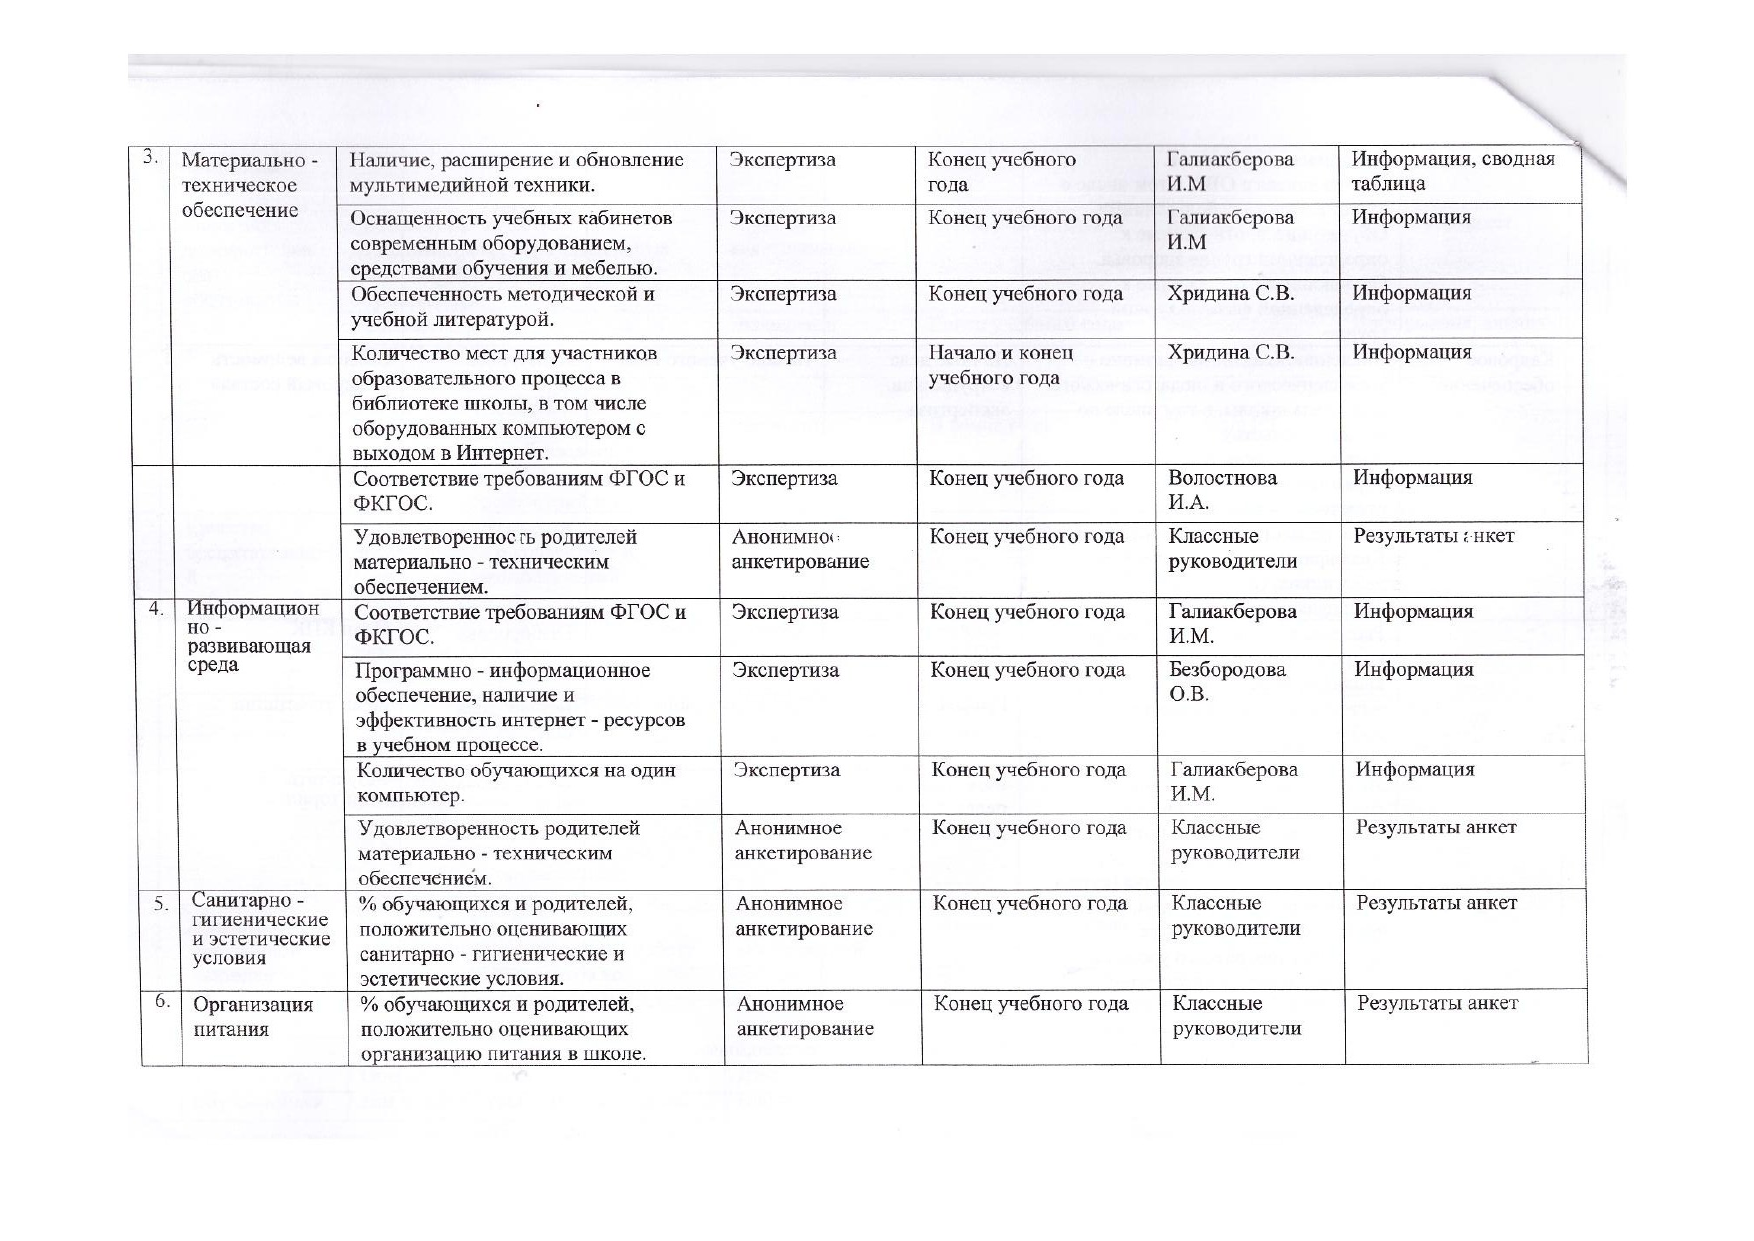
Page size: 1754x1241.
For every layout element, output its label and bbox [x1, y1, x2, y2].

picture [118, 44, 1636, 1147]
